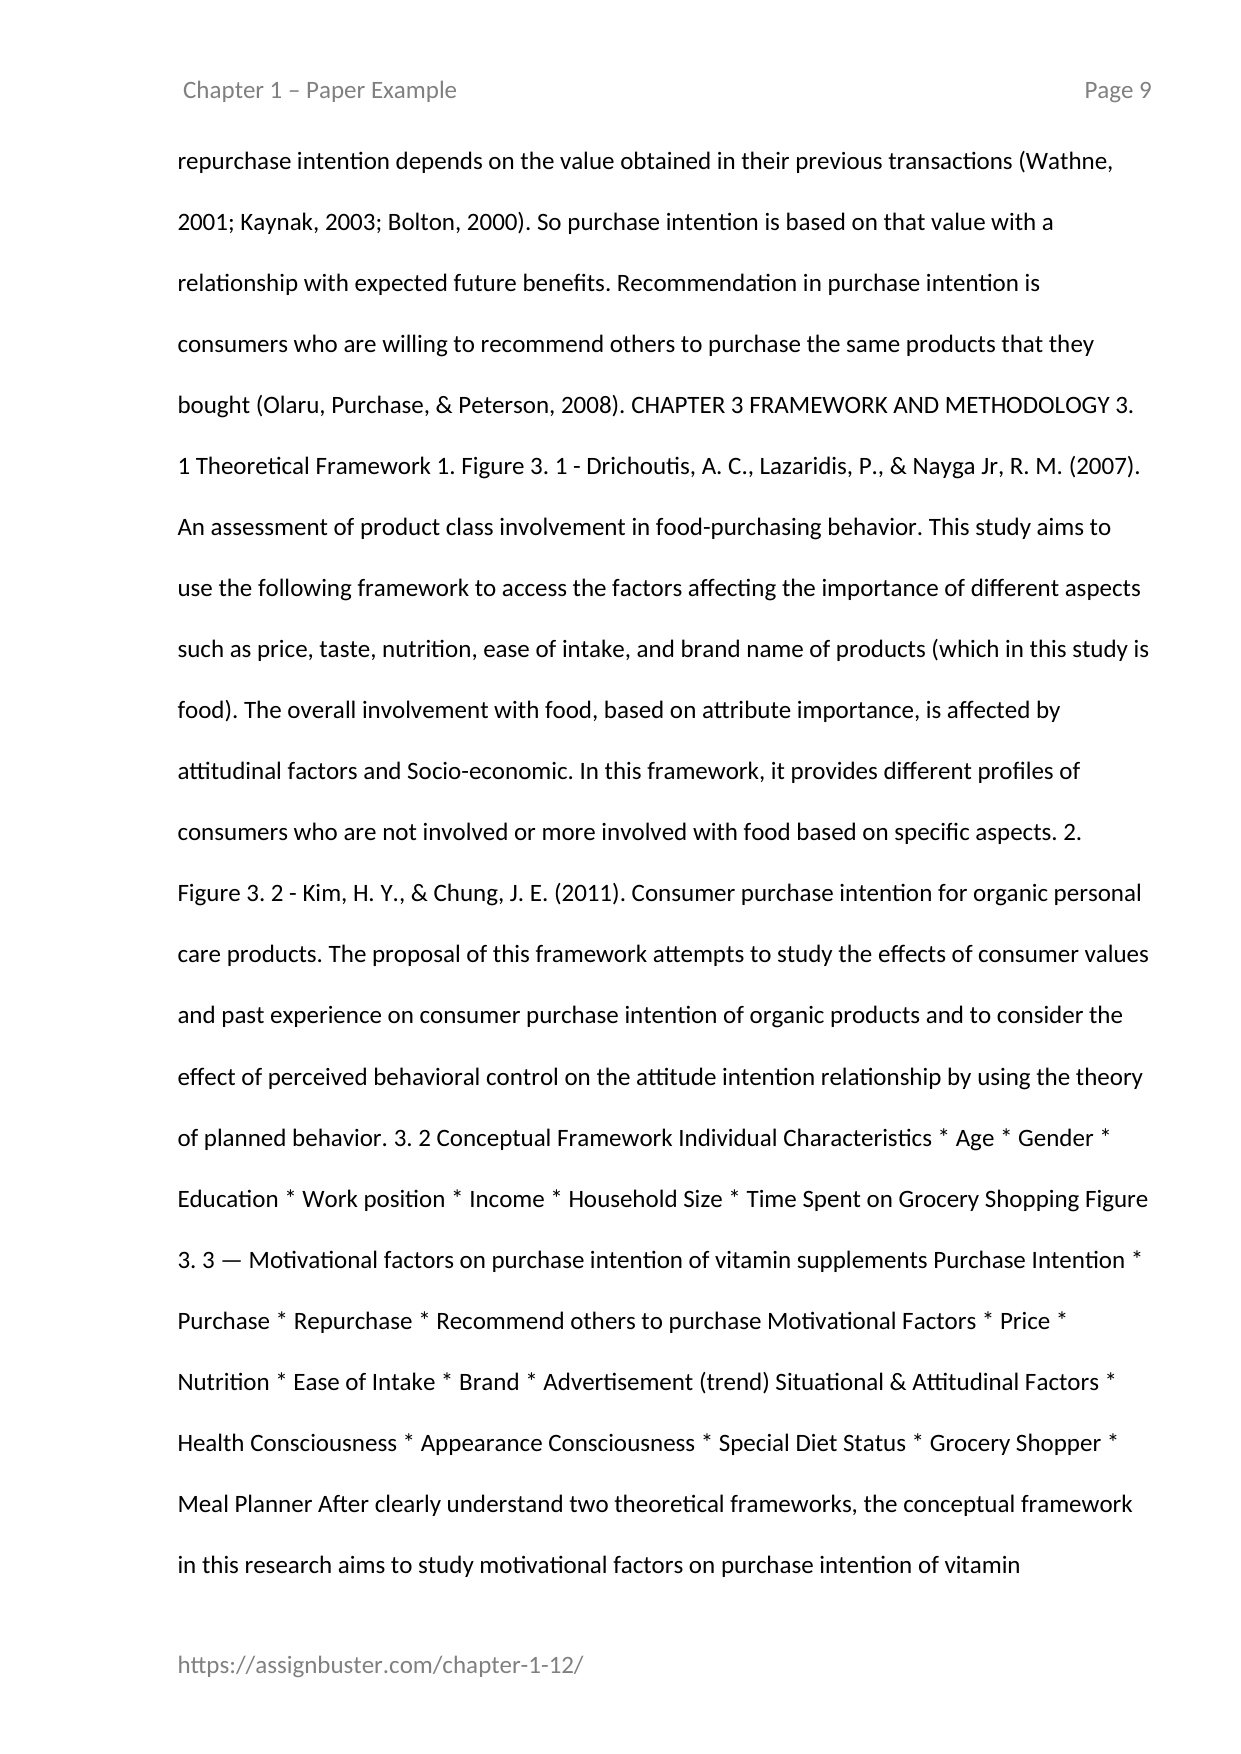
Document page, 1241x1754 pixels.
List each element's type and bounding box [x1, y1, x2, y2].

text [177, 145, 1152, 1579]
